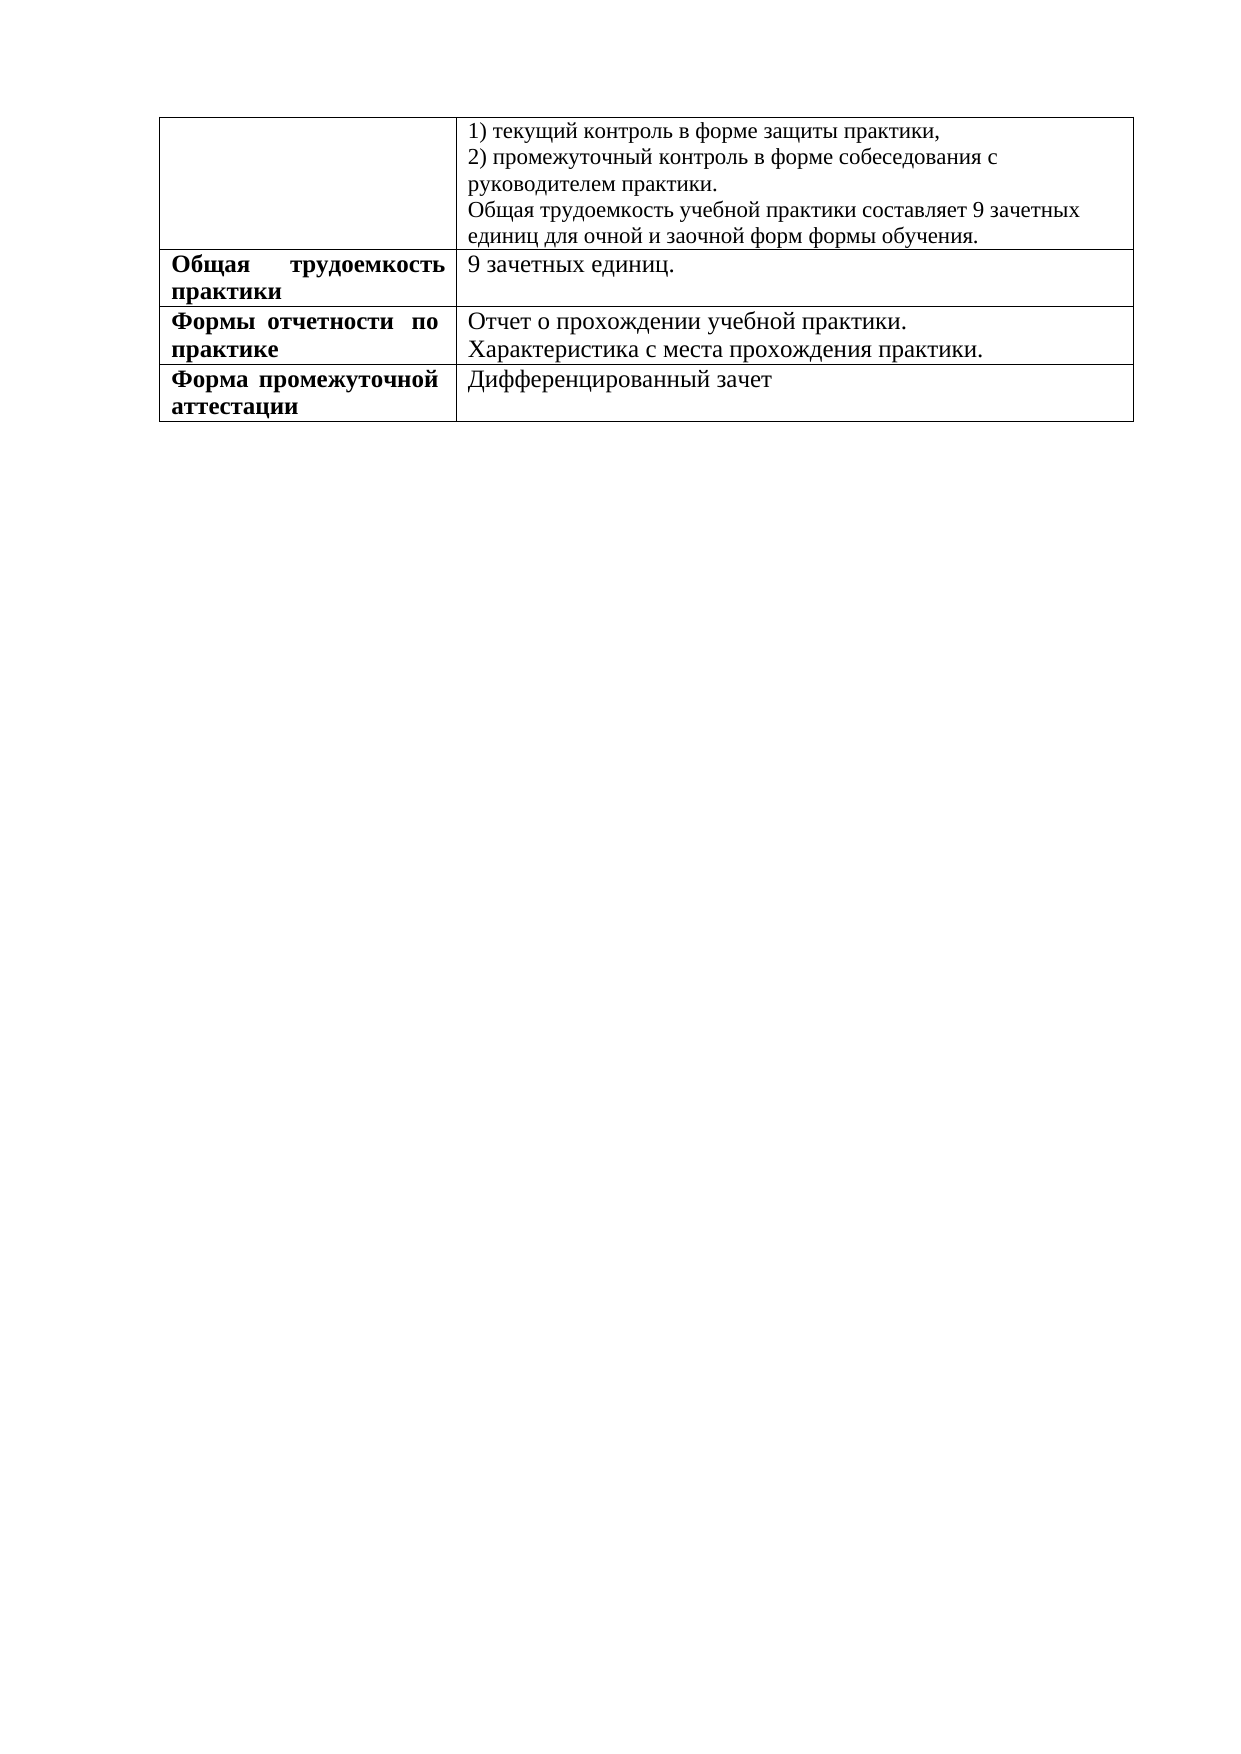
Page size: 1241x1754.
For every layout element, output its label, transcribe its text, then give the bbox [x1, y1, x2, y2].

table_cell Отчет о прохождении учебной практики. Характеристика с места прохождения практики. [457, 307, 1133, 364]
table_cell Дифференцированный зачет [457, 365, 1133, 421]
table_cell Общая трудоемкость практики [160, 250, 456, 306]
table_cell Форма промежуточной аттестации [160, 365, 456, 421]
table_header [160, 118, 456, 249]
table_cell Формы отчетности по практике [160, 307, 456, 364]
table_cell 9 зачетных единиц. [457, 250, 1133, 306]
table_header текущий контроль в форме защиты практики, промежуточный контроль в форме собеседования с руководителем практики. Общая трудоемкость учебной практики составляет 9 зачетных единиц для очной и заочной форм формы обучения. [457, 118, 1133, 249]
